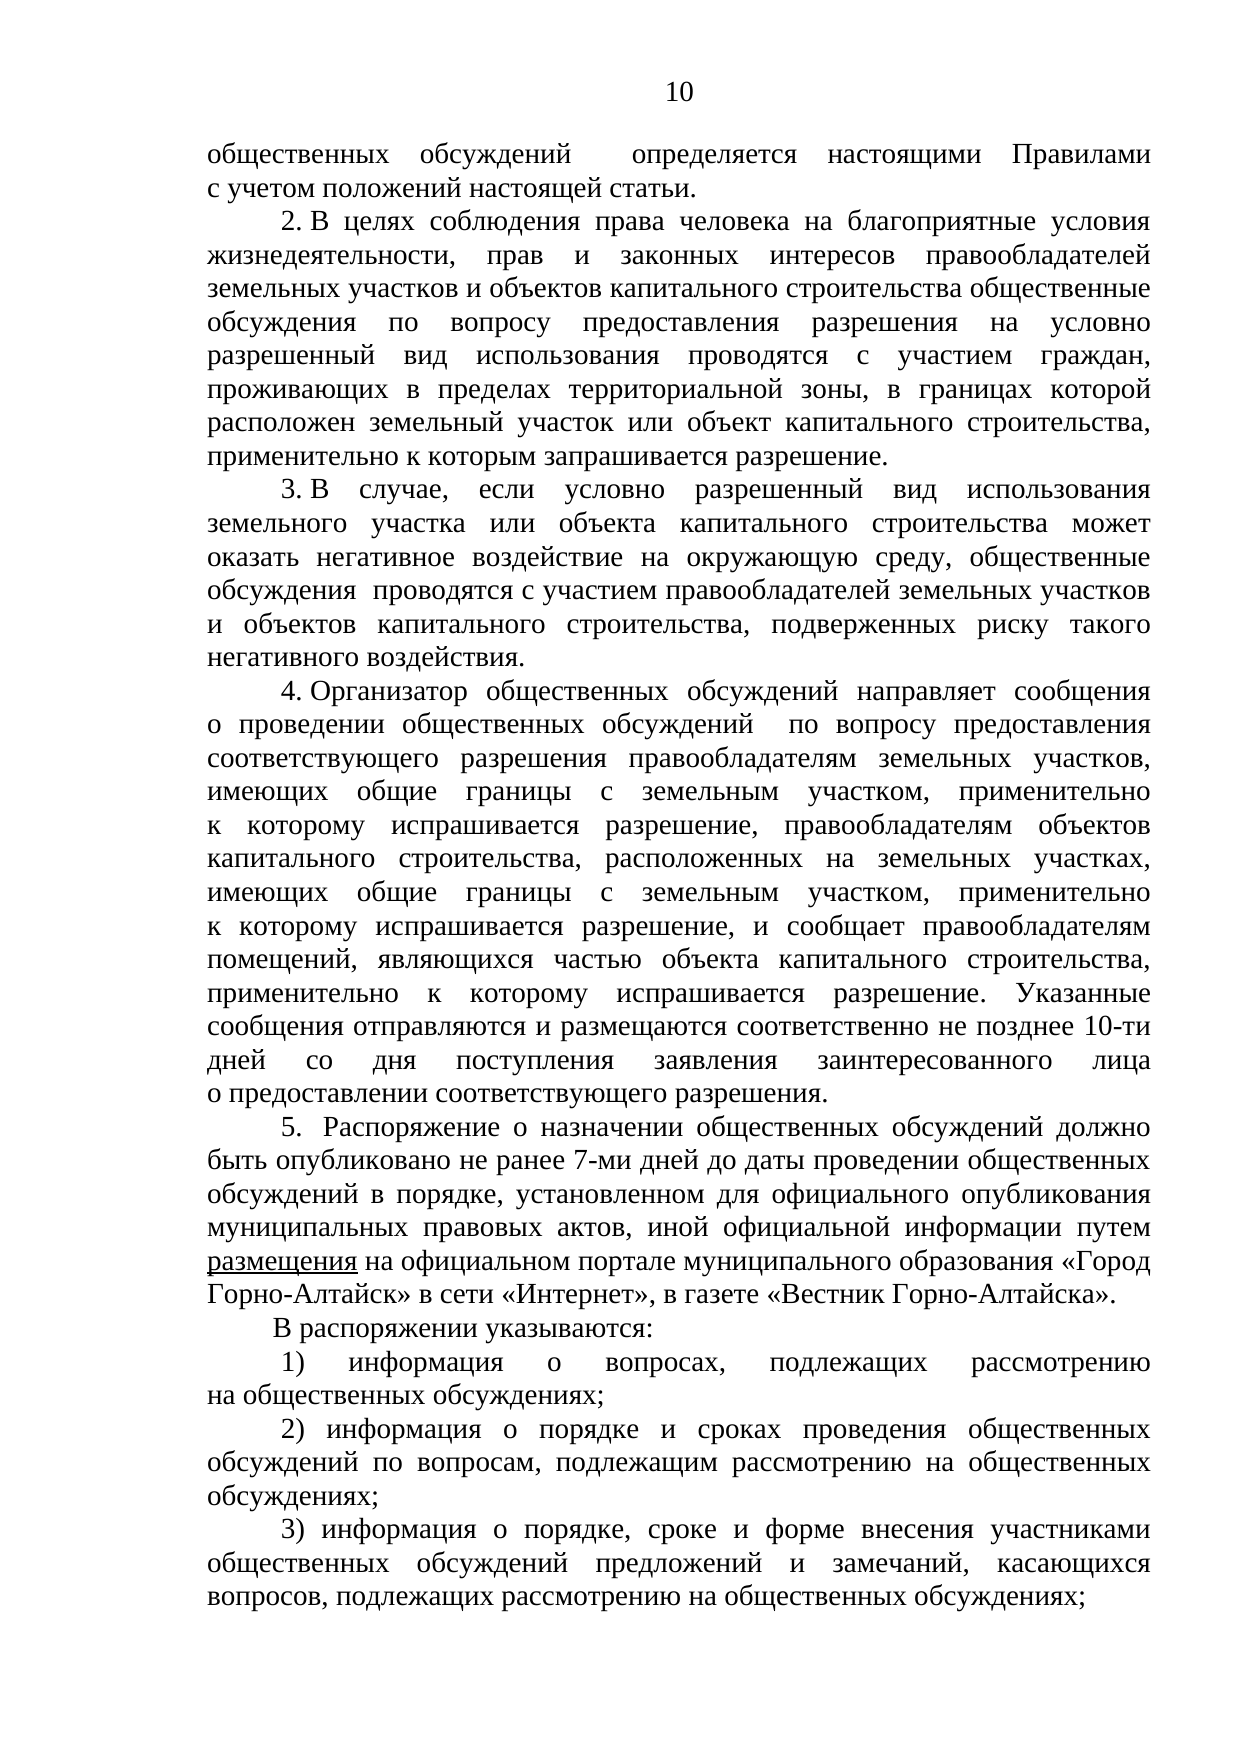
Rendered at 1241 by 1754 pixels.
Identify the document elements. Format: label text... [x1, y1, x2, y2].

list В целях соблюдения права человека на благоприятные условия жизнедеятельности, прав и законных интересов правообладателей земельных участков и объектов капитального строительства общественные обсуждения по вопросу предоставления разрешения на условно разрешенный вид использования проводятся с участием граждан, проживающих в пределах территориальной зоны, в границах которой расположен земельный участок или объект капитального строительства, применительно к которым запрашивается разрешение. [207, 203, 1152, 472]
text В распоряжении указываются: [207, 1310, 1152, 1344]
list Организатор общественных обсуждений направляет сообщения о проведении общественных обсуждений по вопросу предоставления соответствующего разрешения правообладателям земельных участков, имеющих общие границы с земельным участком, применительно к которому испрашивается разрешение, правообладателям объектов капитального строительства, расположенных на земельных участках, имеющих общие границы с земельным участком, применительно к которому испрашивается разрешение, и сообщает правообладателям помещений, являющихся частью объекта капитального строительства, применительно к которому испрашивается разрешение. Указанные сообщения отправляются и размещаются соответственно не позднее 10-ти дней со дня поступления заявления заинтересованного лица о предоставлении соответствующего разрешения. [207, 673, 1152, 1109]
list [207, 136, 1152, 203]
list Распоряжение о назначении общественных обсуждений должно быть опубликовано не ранее 7-ми дней до даты проведении общественных обсуждений в порядке, установленном для официального опубликования муниципальных правовых актов, иной официальной информации путем размещения на официальном портале муниципального образования «Город Горно-Алтайск» в сети «Интернет», в газете «Вестник Горно-Алтайска». [207, 1109, 1152, 1310]
text 1) информация о вопросах, подлежащих рассмотрению на общественных обсуждениях; [207, 1344, 1152, 1411]
text 3) информация о порядке, сроке и форме внесения участниками общественных обсуждений предложений и замечаний, касающихся вопросов, подлежащих рассмотрению на общественных обсуждениях; [207, 1511, 1152, 1612]
text 2) информация о порядке и сроках проведения общественных обсуждений по вопросам, подлежащим рассмотрению на общественных обсуждениях; [207, 1411, 1152, 1511]
list В случае, если условно разрешенный вид использования земельного участка или объекта капитального строительства может оказать негативное воздействие на окружающую среду, общественные обсуждения проводятся с участием правообладателей земельных участков и объектов капитального строительства, подверженных риску такого негативного воздействия. [207, 472, 1152, 673]
